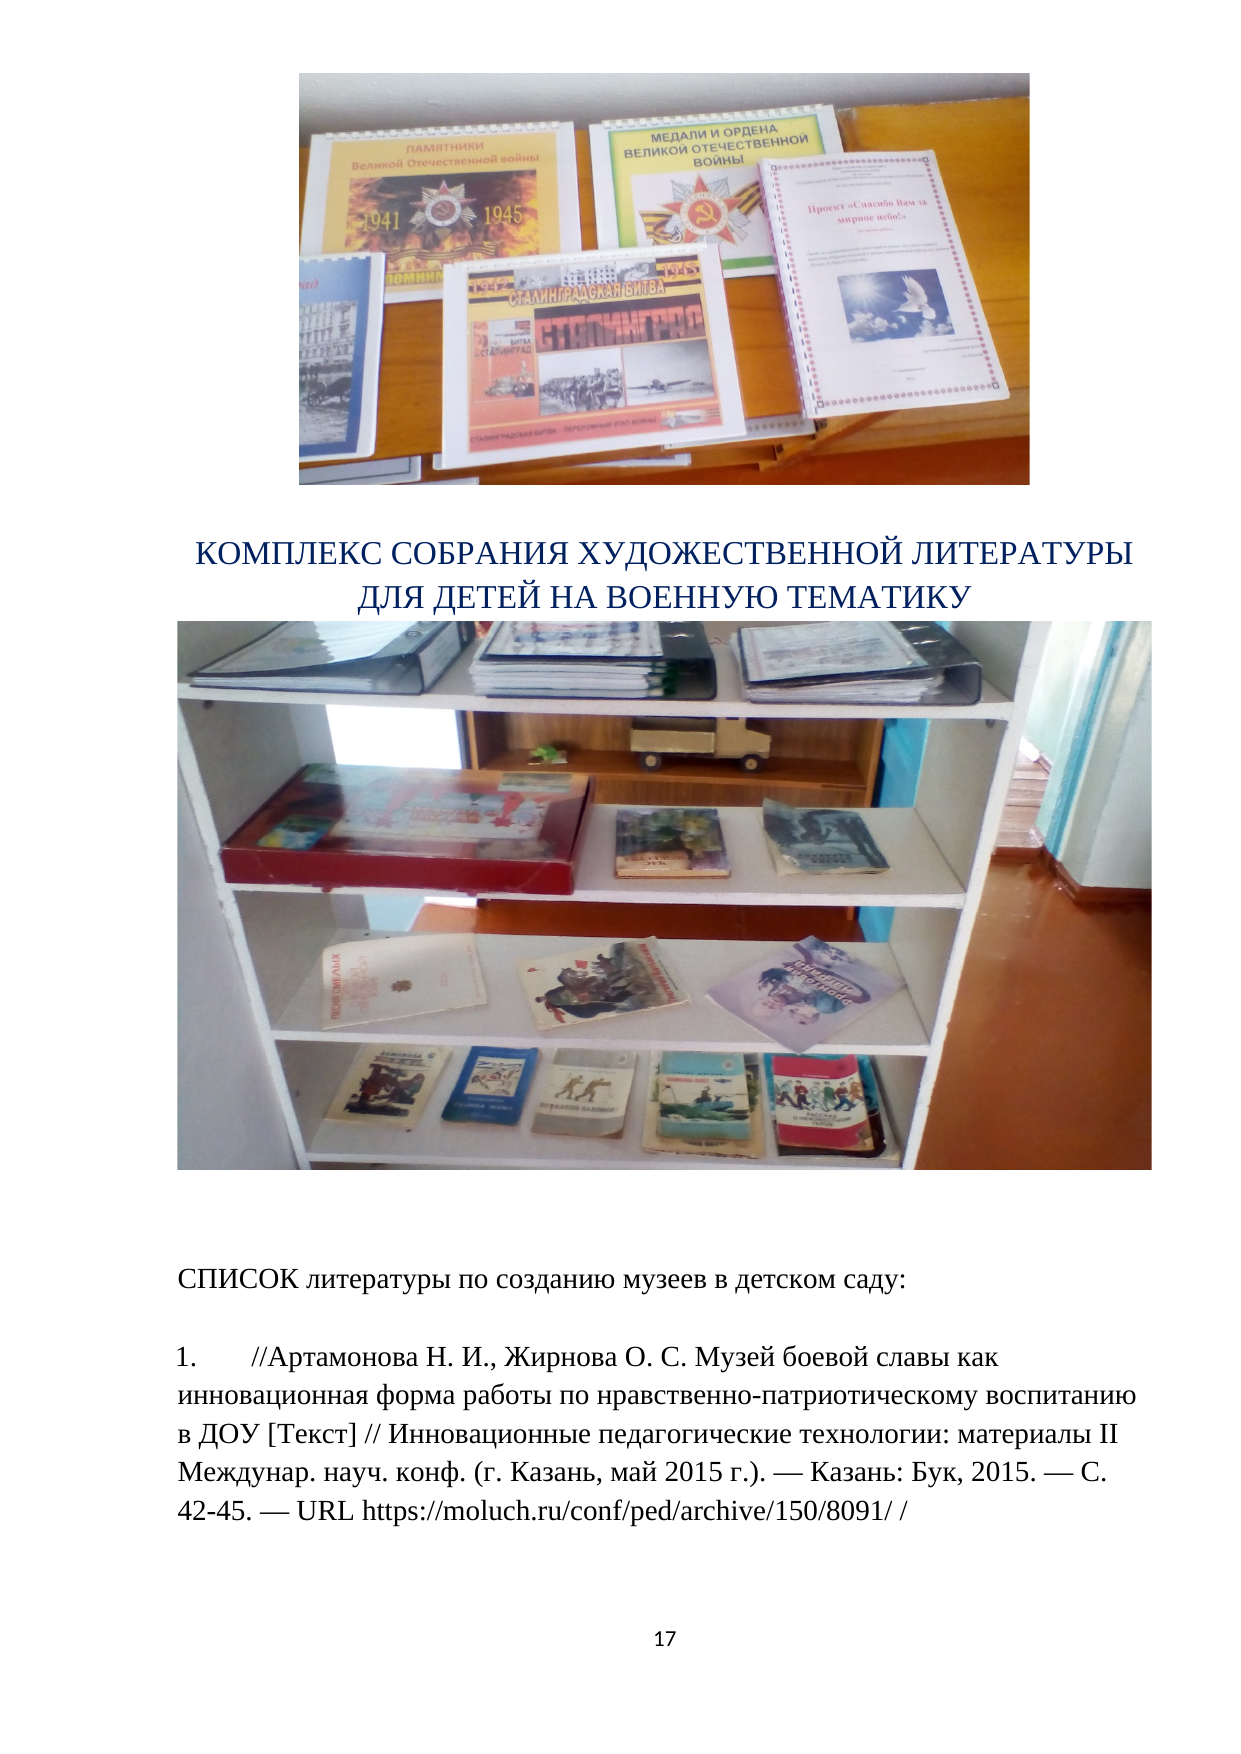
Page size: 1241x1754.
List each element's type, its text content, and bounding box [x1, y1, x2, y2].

text СПИСОК литературы по созданию музеев в детском саду: [177, 1262, 1152, 1295]
list //Артамонова Н. И., Жирнова О. С. Музей боевой славы как инновационная форма работы по нравственно-патриотическому воспитанию в ДОУ [Текст] // Инновационные педагогические технологии: материалы II Междунар. науч. конф. (г. Казань, май 2015 г.). — Казань: Бук, 2015. — С. 42-45. — URL https://moluch.ru/conf/ped/archive/150/8091/ / [175, 1339, 1152, 1526]
picture [177, 621, 1152, 1170]
picture [299, 73, 1030, 485]
text КОМПЛЕКС СОБРАНИЯ ХУДОЖЕСТВЕННОЙ ЛИТЕРАТУРЫ ДЛЯ ДЕТЕЙ НА ВОЕННУЮ ТЕМАТИКУ [177, 533, 1152, 615]
